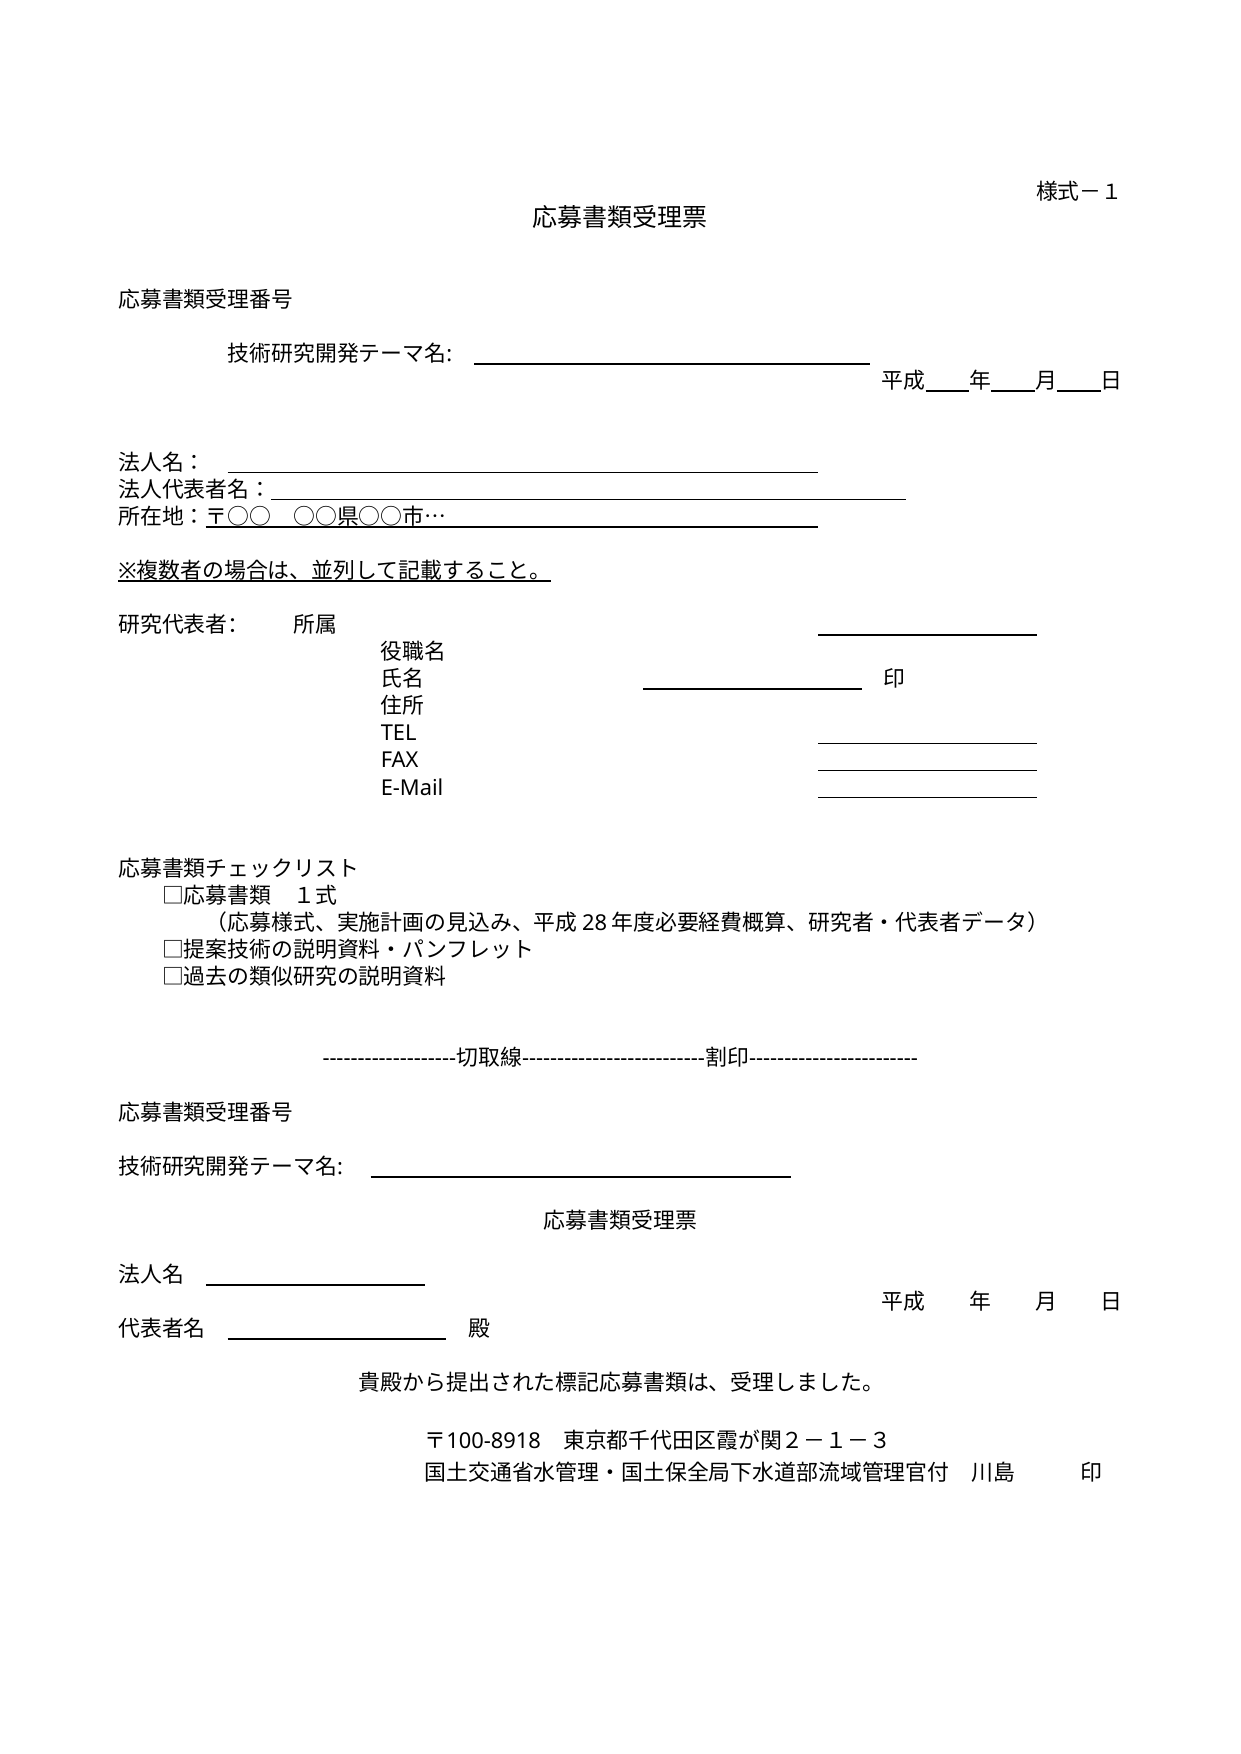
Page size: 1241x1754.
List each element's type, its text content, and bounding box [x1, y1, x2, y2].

text 応募書類受理票 [118, 1207, 1122, 1234]
text 平成 年 月 日 [118, 1288, 1122, 1315]
text 所在地：〒○○ ○○県○○市… [118, 502, 1122, 529]
text 法人代表者名： [118, 475, 1122, 502]
text 応募書類受理番号 [118, 1098, 1122, 1125]
text 技術研究開発テーマ名: [118, 1152, 1122, 1179]
text 応募書類受理番号 [118, 286, 1122, 313]
text 貴殿から提出された標記応募書類は、受理しました。 [118, 1369, 1122, 1396]
text 応募書類チェックリスト [118, 854, 1122, 882]
text FAX [118, 746, 1122, 773]
text 国土交通省水管理・国土保全局下水道部流域管理官付 川島 印 [118, 1455, 1122, 1487]
text ※複数者の場合は、並列して記載すること。 [118, 557, 1122, 584]
text 住所 [118, 692, 1122, 719]
text 様式－１ [118, 177, 1122, 204]
text -------------------切取線--------------------------割印------------------------ [118, 1044, 1122, 1071]
text 〒100-8918 東京都千代田区霞が関２－１－３ [118, 1423, 1122, 1455]
text □提案技術の説明資料・パンフレット [118, 936, 1122, 963]
text E-Mail [118, 773, 1122, 800]
text 氏名 印 [118, 665, 1122, 692]
text TEL [118, 719, 1122, 746]
text 法人名 [118, 1261, 1122, 1288]
text □応募書類 １式 [118, 882, 1122, 909]
text 法人名： [118, 448, 1122, 475]
text 技術研究開発テーマ名: [118, 340, 1122, 367]
text 応募書類受理票 [118, 204, 1122, 232]
text 研究代表者： 所属 [118, 611, 1122, 638]
text □過去の類似研究の説明資料 [118, 963, 1122, 990]
text 役職名 [118, 638, 1122, 665]
text 代表者名 殿 [118, 1315, 1122, 1342]
text （応募様式、実施計画の見込み、平成28年度必要経費概算、研究者・代表者データ） [118, 909, 1122, 936]
text 平成 年 月 日 [118, 367, 1122, 394]
